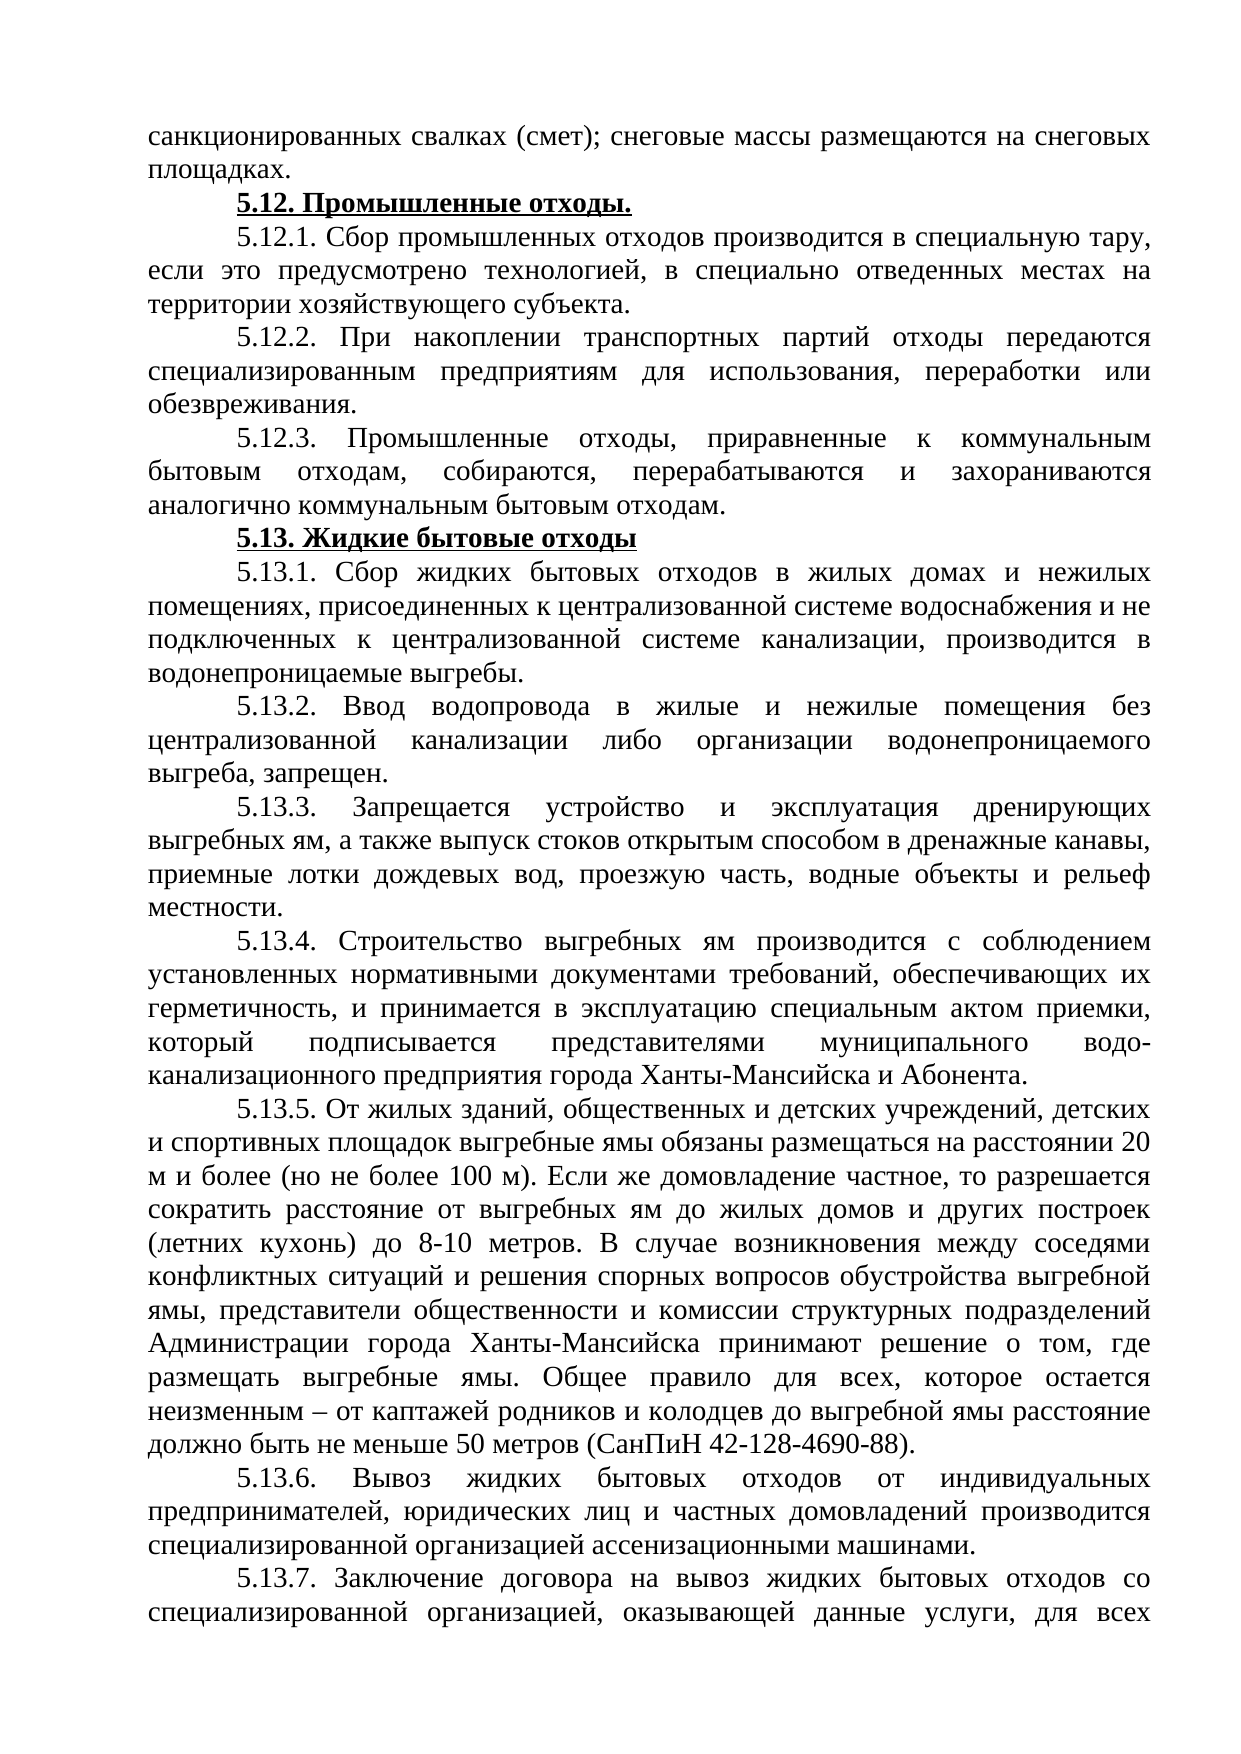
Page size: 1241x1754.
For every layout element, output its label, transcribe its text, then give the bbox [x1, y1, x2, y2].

text 5.12.1. Сбор промышленных отходов производится в специальную тару, если это предусмотрено технологией, в специально отведенных местах на территории хозяйствующего субъекта. [148, 219, 1152, 319]
text 5.13.1. Сбор жидких бытовых отходов в жилых домах и нежилых помещениях, присоединенных к централизованной системе водоснабжения и не подключенных к централизованной системе канализации, производится в водонепроницаемые выгребы. [148, 554, 1152, 688]
text 5.13.6. Вывоз жидких бытовых отходов от индивидуальных предпринимателей, юридических лиц и частных домовладений производится специализированной организацией ассенизационными машинами. [148, 1460, 1152, 1560]
text 5.13.4. Строительство выгребных ям производится с соблюдением установленных нормативными документами требований, обеспечивающих их герметичность, и принимается в эксплуатацию специальным актом приемки, который подписывается представителями муниципального водо-канализационного предприятия города Ханты-Мансийска и Абонента. [148, 923, 1152, 1091]
text 5.12.3. Промышленные отходы, приравненные к коммунальным бытовым отходам, собираются, перерабатываются и захораниваются аналогично коммунальным бытовым отходам. [148, 420, 1152, 521]
text 5.13.3. Запрещается устройство и эксплуатация дренирующих выгребных ям, а также выпуск стоков открытым способом в дренажные канавы, приемные лотки дождевых вод, проезжую часть, водные объекты и рельеф местности. [148, 789, 1152, 923]
text 5.13.2. Ввод водопровода в жилые и нежилые помещения без централизованной канализации либо организации водонепроницаемого выгреба, запрещен. [148, 688, 1152, 789]
text 5.13. Жидкие бытовые отходы [148, 521, 1152, 554]
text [148, 1560, 1152, 1627]
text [148, 118, 1152, 185]
text 5.12.2. При накоплении транспортных партий отходы передаются специализированным предприятиям для использования, переработки или обезвреживания. [148, 319, 1152, 420]
text 5.12. Промышленные отходы. [148, 185, 1152, 219]
text 5.13.5. От жилых зданий, общественных и детских учреждений, детских и спортивных площадок выгребные ямы обязаны размещаться на расстоянии 20 м и более (но не более 100 м). Если же домовладение частное, то разрешается сократить расстояние от выгребных ям до жилых домов и других построек (летних кухонь) до 8-10 метров. В случае возникновения между соседями конфликтных ситуаций и решения спорных вопросов обустройства выгребной ямы, представители общественности и комиссии структурных подразделений Администрации города Ханты-Мансийска принимают решение о том, где размещать выгребные ямы. Общее правило для всех, которое остается неизменным – от каптажей родников и колодцев до выгребной ямы расстояние должно быть не меньше 50 метров (СанПиН 42-128-4690-88). [148, 1091, 1152, 1460]
